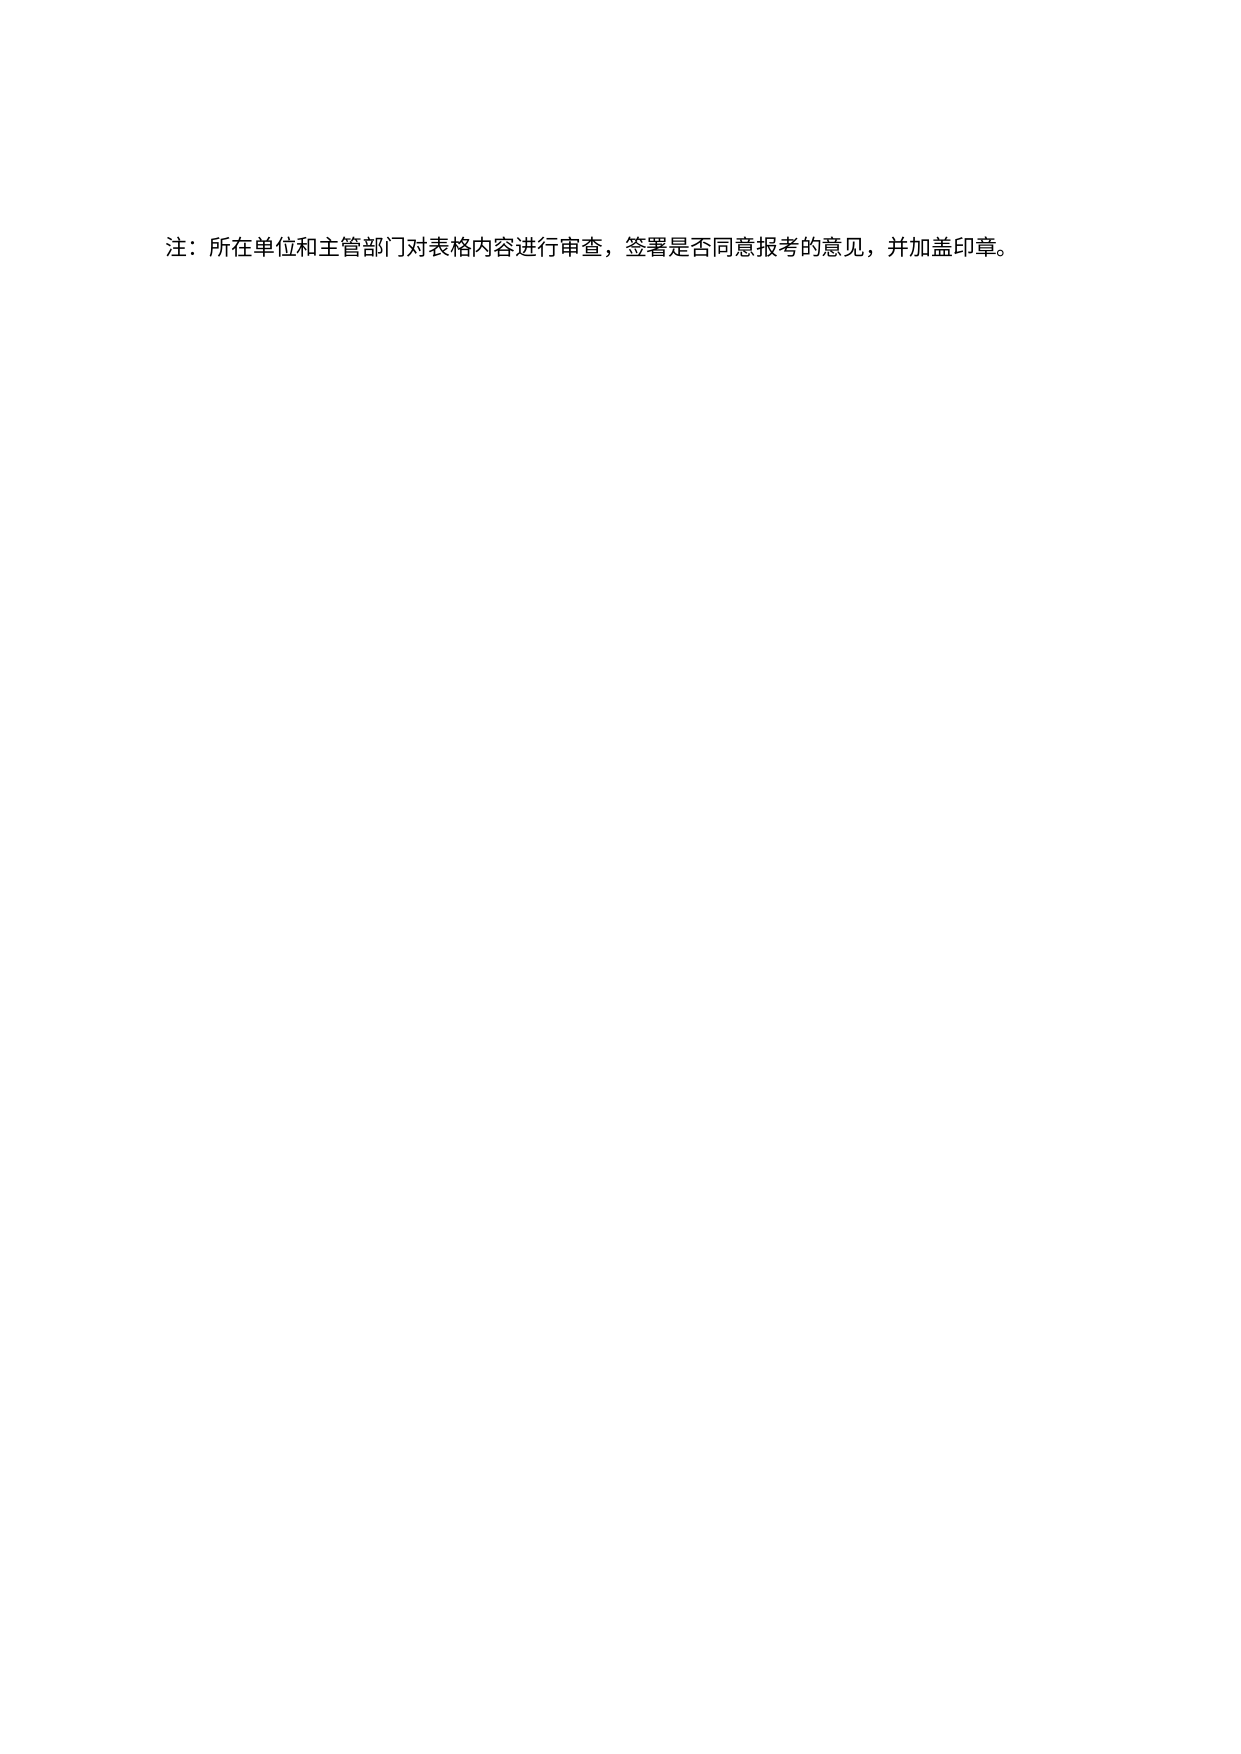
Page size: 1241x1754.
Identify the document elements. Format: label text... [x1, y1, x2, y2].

text 注：所在单位和主管部门对表格内容进行审查，签署是否同意报考的意见，并加盖印章。 [165, 230, 1087, 262]
